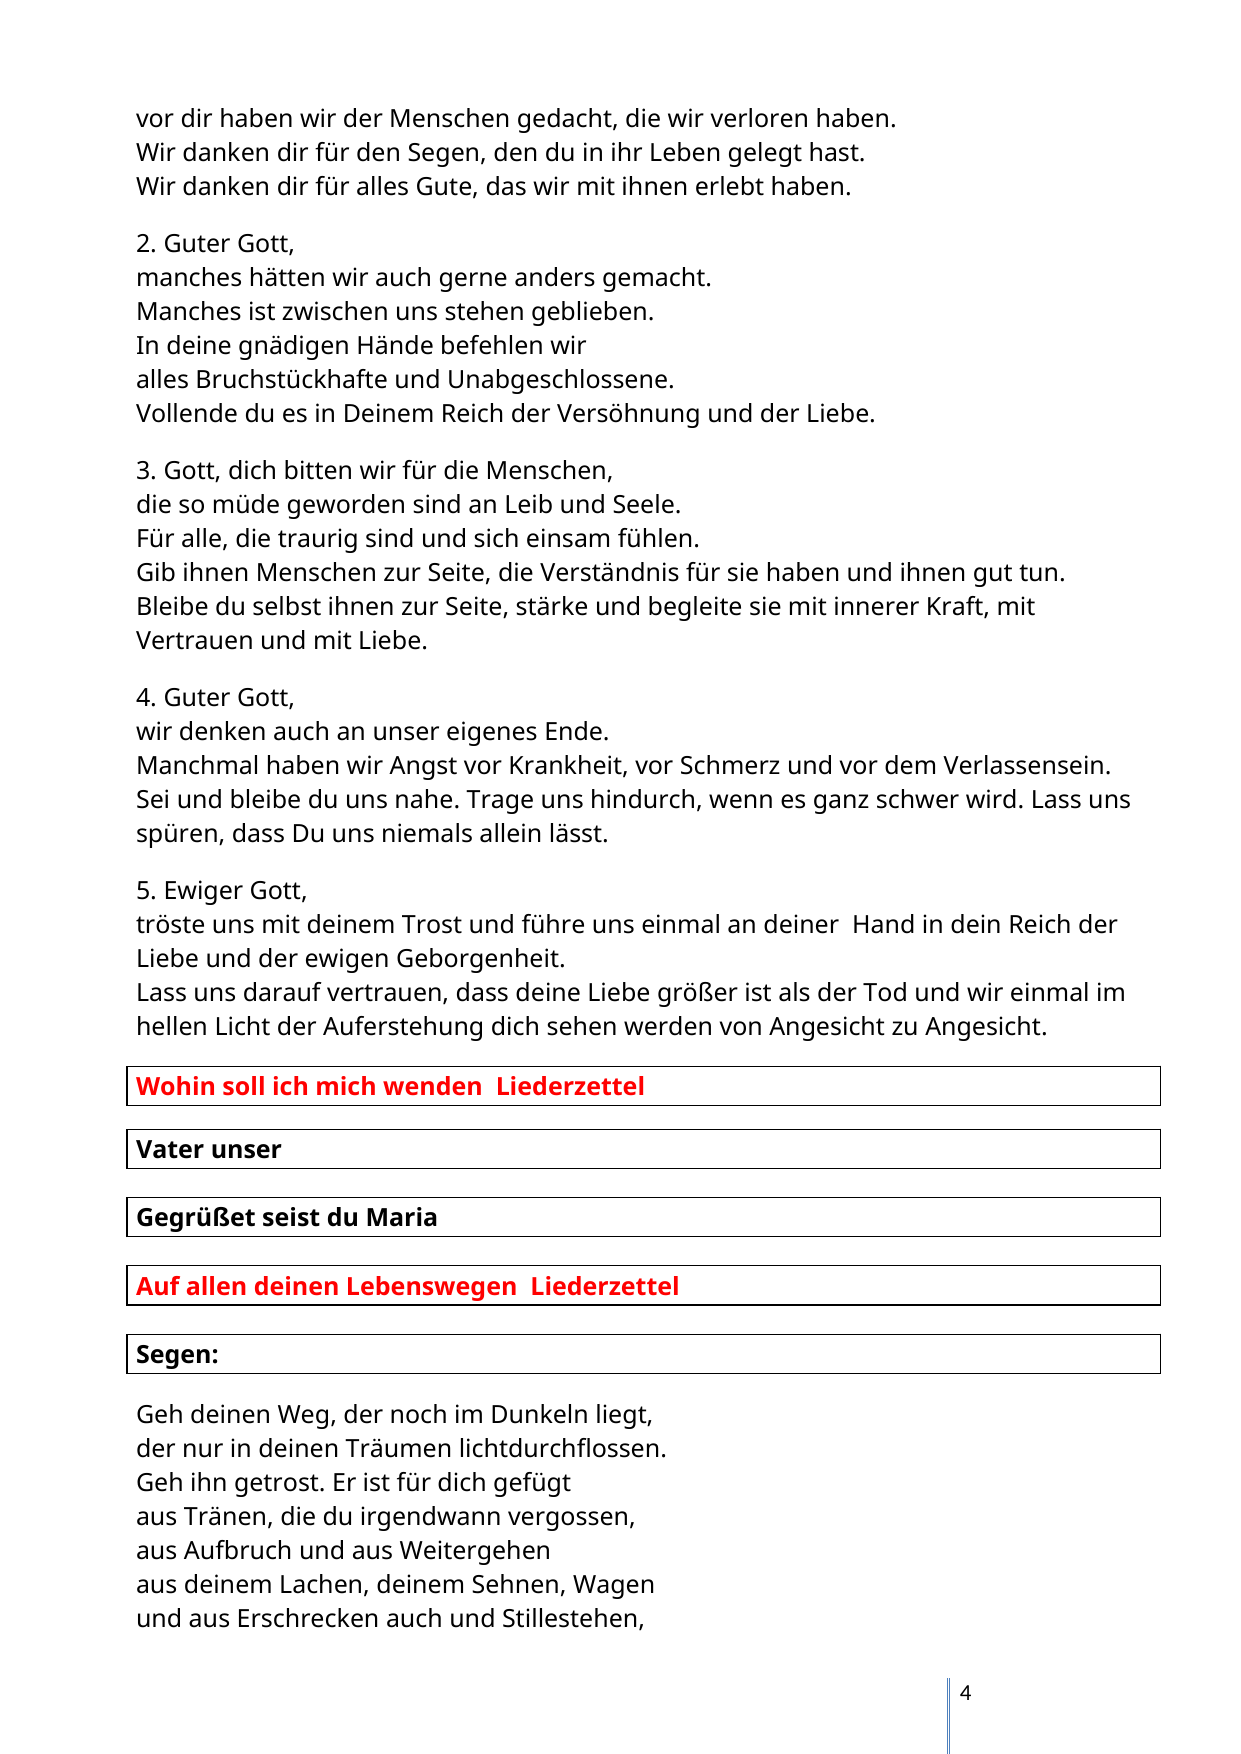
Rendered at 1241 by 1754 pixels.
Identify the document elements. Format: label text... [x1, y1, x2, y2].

text Vollende du es in Deinem Reich der Versöhnung und der Liebe. [136, 396, 1152, 430]
text tröste uns mit deinem Trost und führe uns einmal an deiner Hand in dein Reich der Liebe und der ewigen Geborgenheit. [136, 907, 1152, 975]
text Vater unser [128, 1130, 1160, 1168]
text Für alle, die traurig sind und sich einsam fühlen. [136, 521, 1152, 554]
text Bleibe du selbst ihnen zur Seite, stärke und begleite sie mit innerer Kraft, mit Vertrauen und mit Liebe. [136, 589, 1152, 657]
text Wir danken dir für alles Gute, das wir mit ihnen erlebt haben. [136, 168, 1152, 203]
text wir denken auch an unser eigenes Ende. [136, 713, 1152, 748]
text Manchmal haben wir Angst vor Krankheit, vor Schmerz und vor dem Verlassensein. [136, 748, 1152, 782]
text Segen: [128, 1335, 1160, 1373]
text 5. Ewiger Gott, [136, 872, 1152, 907]
text der nur in deinen Träumen lichtdurchflossen. [136, 1431, 1152, 1465]
text In deine gnädigen Hände befehlen wir [136, 327, 1152, 362]
text aus Aufbruch und aus Weitergehen [136, 1533, 1152, 1567]
text aus Tränen, die du irgendwann vergossen, [136, 1499, 1152, 1533]
text Lass uns darauf vertrauen, dass deine Liebe größer ist als der Tod und wir einmal im hellen Licht der Auferstehung dich sehen werden von Angesicht zu Angesicht. [136, 975, 1152, 1043]
text Geh ihn getrost. Er ist für dich gefügt [136, 1465, 1152, 1499]
text vor dir haben wir der Menschen gedacht, die wir verloren haben. [136, 100, 1152, 134]
text Geh deinen Weg, der noch im Dunkeln liegt, [136, 1397, 1152, 1431]
text manches hätten wir auch gerne anders gemacht. [136, 259, 1152, 293]
text Wir danken dir für den Segen, den du in ihr Leben gelegt hast. [136, 134, 1152, 168]
text 4. Guter Gott, [136, 679, 1152, 713]
text Wohin soll ich mich wenden Liederzettel [128, 1067, 1160, 1105]
text 3. Gott, dich bitten wir für die Menschen, [136, 452, 1152, 486]
text Auf allen deinen Lebenswegen Liederzettel [128, 1266, 1160, 1304]
text die so müde geworden sind an Leib und Seele. [136, 486, 1152, 521]
text alles Bruchstückhafte und Unabgeschlossene. [136, 362, 1152, 396]
text Gib ihnen Menschen zur Seite, die Verständnis für sie haben und ihnen gut tun. [136, 554, 1152, 589]
text Manches ist zwischen uns stehen geblieben. [136, 293, 1152, 327]
text und aus Erschrecken auch und Stillestehen, [136, 1601, 1152, 1635]
text 2. Guter Gott, [136, 225, 1152, 259]
text Sei und bleibe du uns nahe. Trage uns hindurch, wenn es ganz schwer wird. Lass uns spüren, dass Du uns niemals allein lässt. [136, 782, 1152, 850]
text Gegrüßet seist du Maria [128, 1198, 1160, 1236]
text aus deinem Lachen, deinem Sehnen, Wagen [136, 1567, 1152, 1601]
